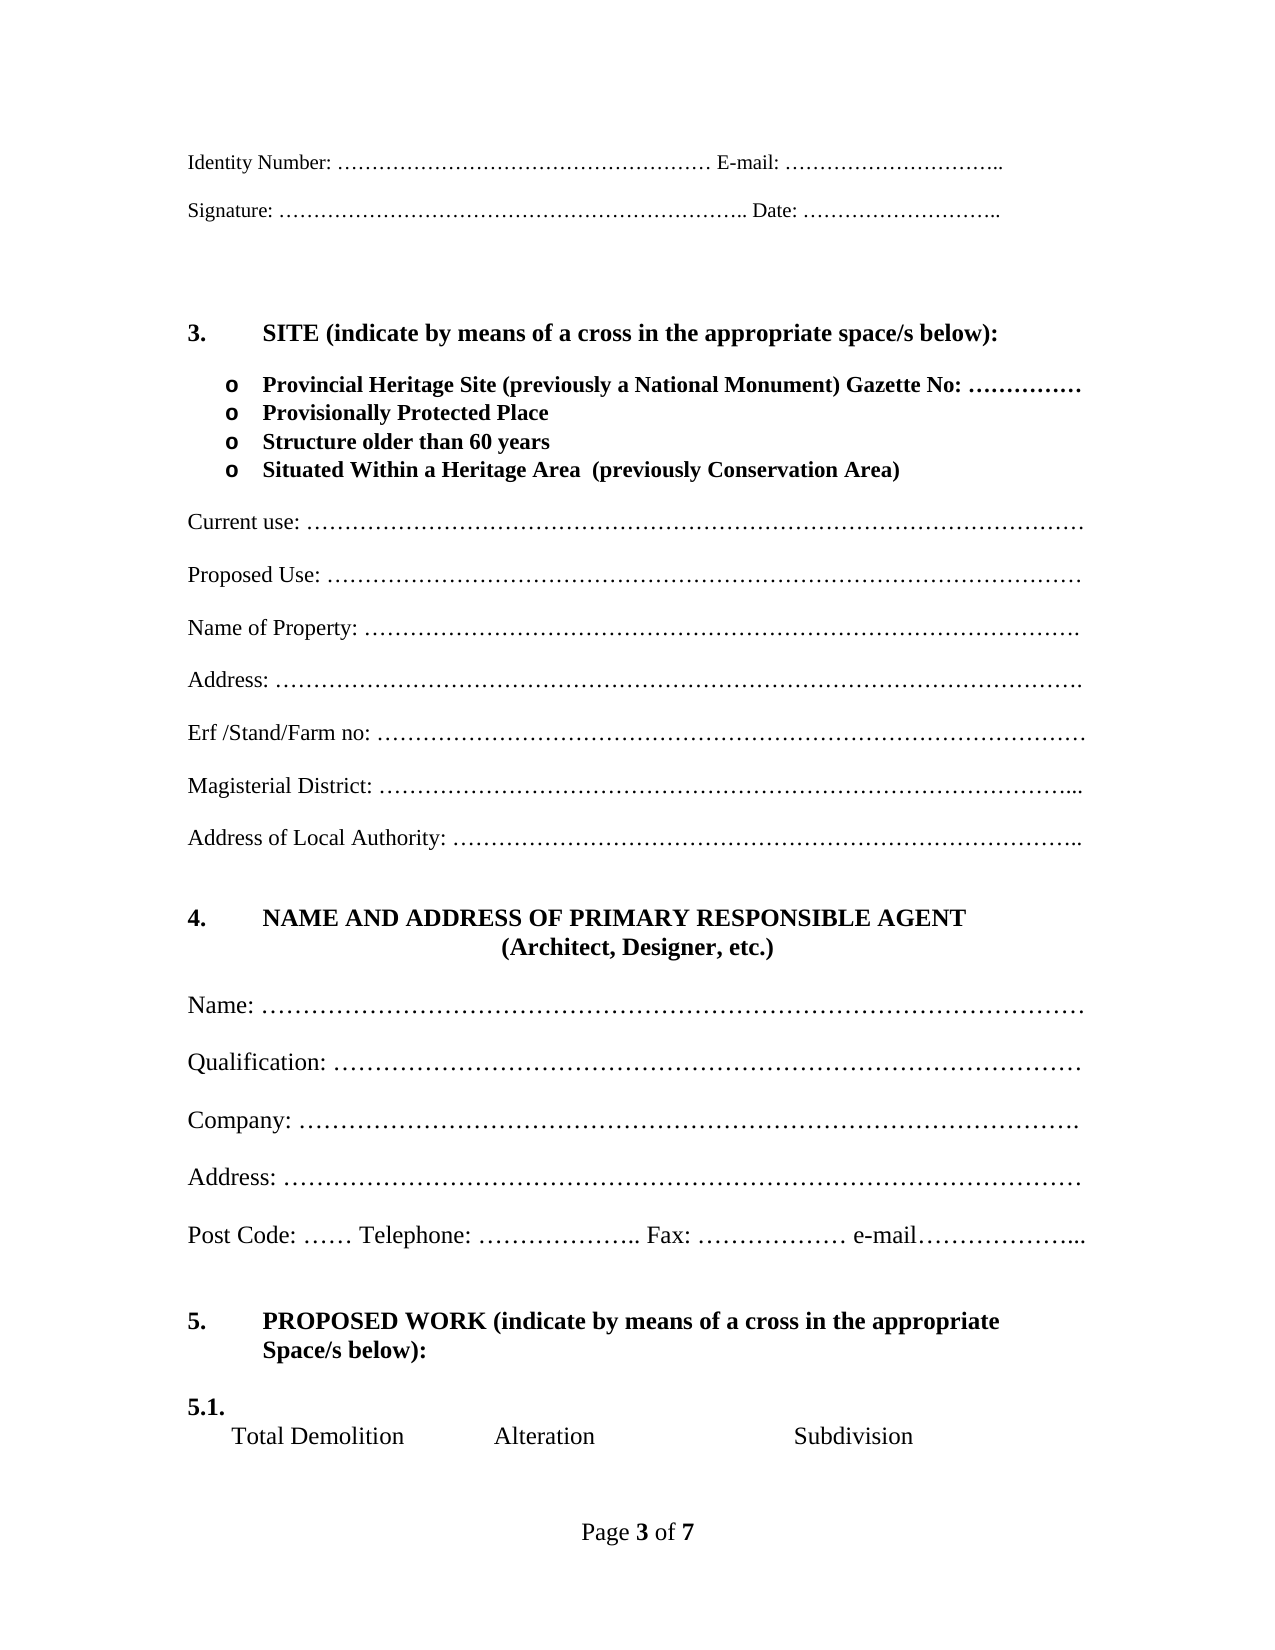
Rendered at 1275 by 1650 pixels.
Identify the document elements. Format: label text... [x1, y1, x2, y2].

text 3. SITE (indicate by means of a cross in the appropriate space/s below): [187, 318, 1087, 347]
list Structure older than 60 years [225, 428, 1087, 456]
text Qualification: ……………………………………………………………………………… [187, 1047, 1087, 1076]
text Name of Property: …………………………………………………………………………………. [187, 614, 1087, 640]
text Current use: ………………………………………………………………………………………… [187, 508, 1087, 534]
list Provincial Heritage Site (previously a National Monument) Gazette No: …………… [225, 371, 1087, 399]
text Address: ……………………………………………………………………………………………. [187, 666, 1087, 693]
text Identity Number: ……………………………………………… E-mail: ………………………….. [187, 150, 1087, 174]
text Address: …………………………………………………………………………………… [187, 1162, 1087, 1191]
list Situated Within a Heritage Area (previously Conservation Area) [225, 456, 1087, 484]
text Magisterial District: ………………………………………………………………………………... [187, 772, 1087, 798]
text Address of Local Authority: ……………………………………………………………………….. [187, 824, 1087, 851]
text Signature: ………………………………………………………….. Date: ……………………….. [187, 198, 1087, 222]
text 5.1. [187, 1392, 1087, 1421]
text Post Code: …… Telephone: ……………….. Fax: ……………… e-mail………………... [187, 1220, 1087, 1248]
text 5. PROPOSED WORK (indicate by means of a cross in the appropriate [187, 1306, 1087, 1335]
text Space/s below): [187, 1335, 1087, 1363]
list Provisionally Protected Place [225, 399, 1087, 428]
text Company: …………………………………………………………………………………. [187, 1105, 1087, 1133]
text 4. NAME AND ADDRESS OF PRIMARY RESPONSIBLE AGENT [187, 903, 1087, 932]
text Name: ……………………………………………………………………………………… [187, 990, 1087, 1018]
text (Architect, Designer, etc.) [187, 932, 1087, 961]
text Erf /Stand/Farm no: ………………………………………………………………………………… [187, 719, 1087, 745]
text ⁭ Total Demolition ⁭ Alteration ⁭ Subdivision [225, 1421, 1087, 1450]
text Proposed Use: ……………………………………………………………………………………… [187, 561, 1087, 587]
